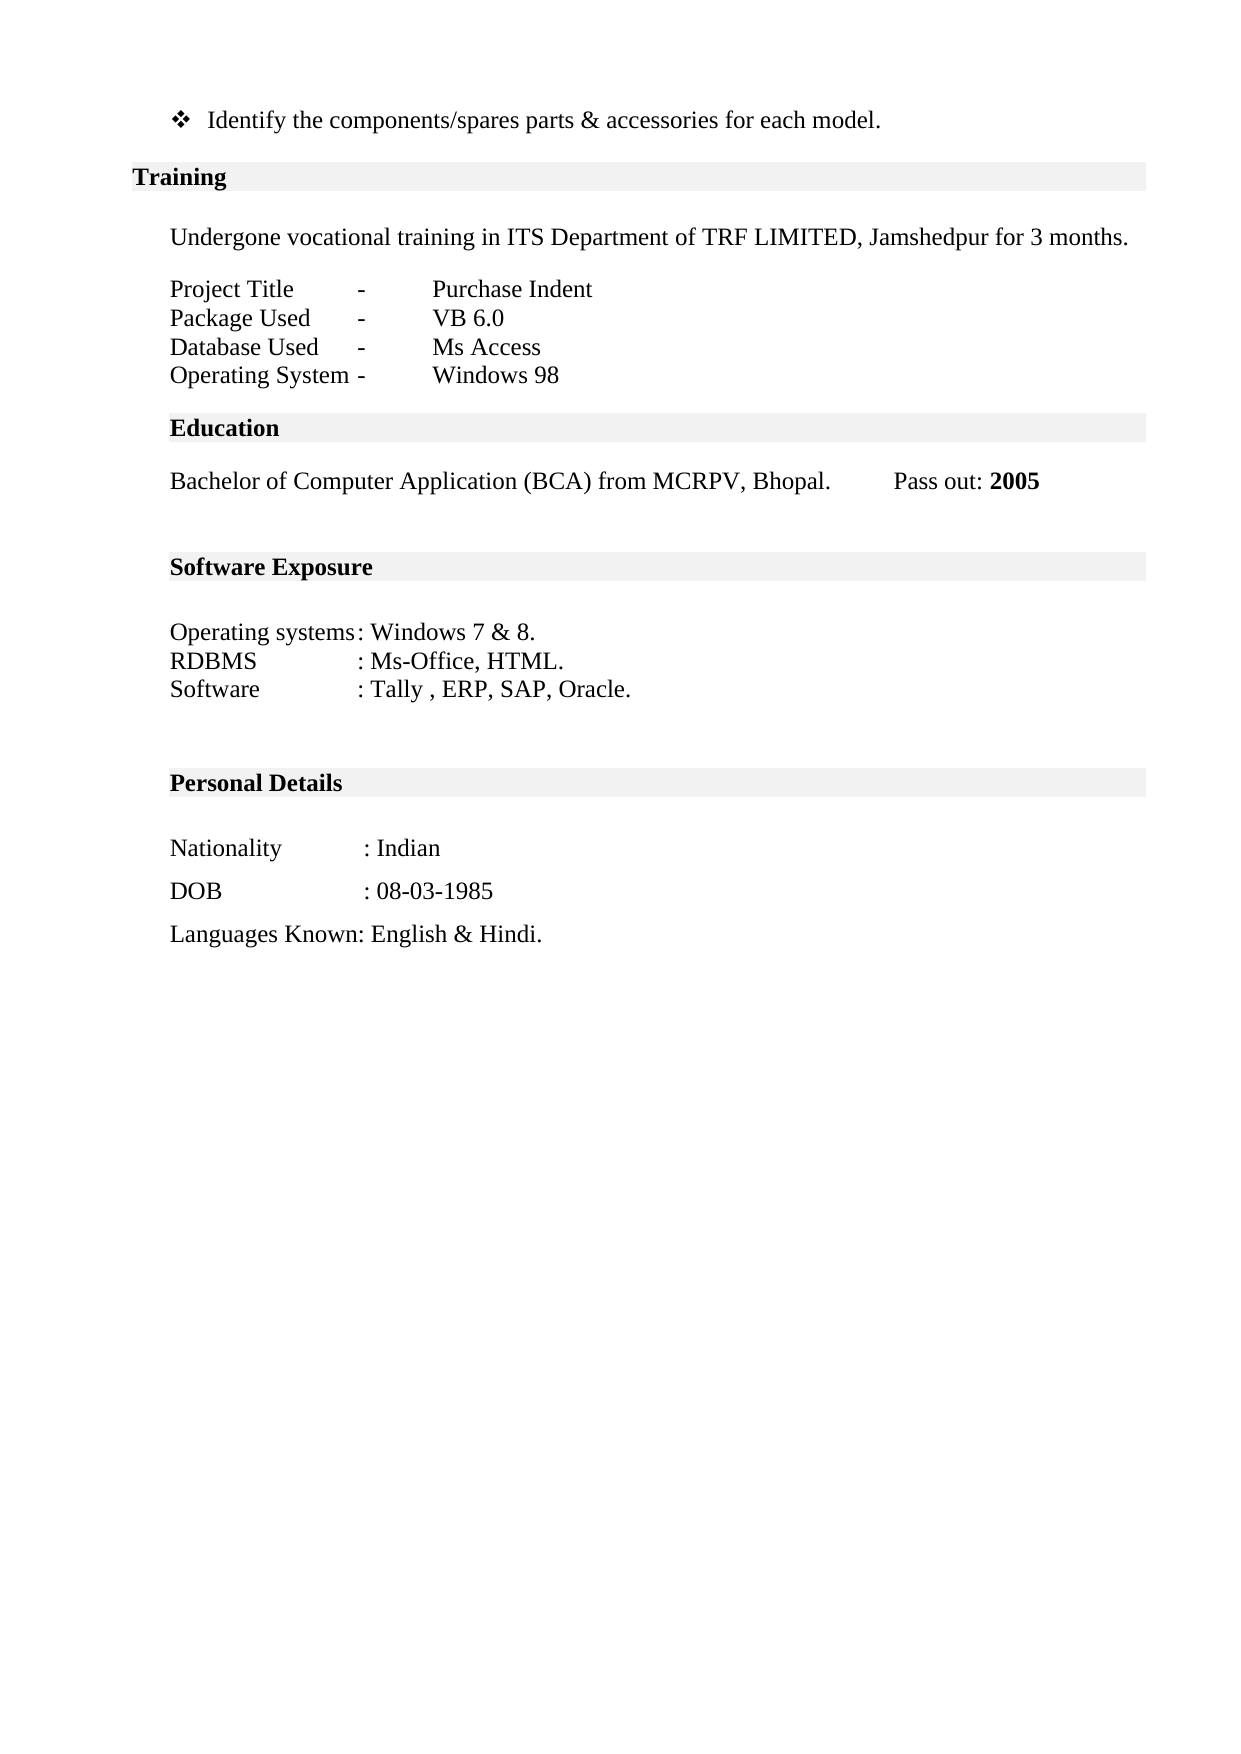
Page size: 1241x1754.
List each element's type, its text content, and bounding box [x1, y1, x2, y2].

text RDBMS : Ms-Office, HTML. [169, 646, 1146, 674]
text Education [169, 413, 1146, 442]
list Identify the components/spares parts & accessories for each model. [169, 105, 1146, 134]
text Undergone vocational training in ITS Department of TRF LIMITED, Jamshedpur for 3 months. [169, 222, 1146, 250]
text Project Title - Purchase Indent [151, 274, 1146, 303]
text Database Used - Ms Access [169, 332, 1146, 361]
text Operating System - Windows 98 [169, 361, 1146, 389]
text Operating systems : Windows 7 & 8. [169, 617, 1146, 646]
text Training [132, 162, 1146, 191]
text Software Exposure [169, 552, 1146, 581]
text Personal Details [169, 768, 1146, 797]
text Bachelor of Computer Application (BCA) from MCRPV, Bhopal. Pass out: 2005 [169, 466, 1146, 495]
text Languages Known: English & Hindi. [169, 919, 1146, 948]
text DOB : 08-03-1985 [169, 876, 1146, 905]
text Nationality : Indian [169, 833, 1146, 862]
text Package Used - VB 6.0 [169, 303, 1146, 332]
text Software : Tally , ERP, SAP, Oracle. [169, 674, 1146, 703]
